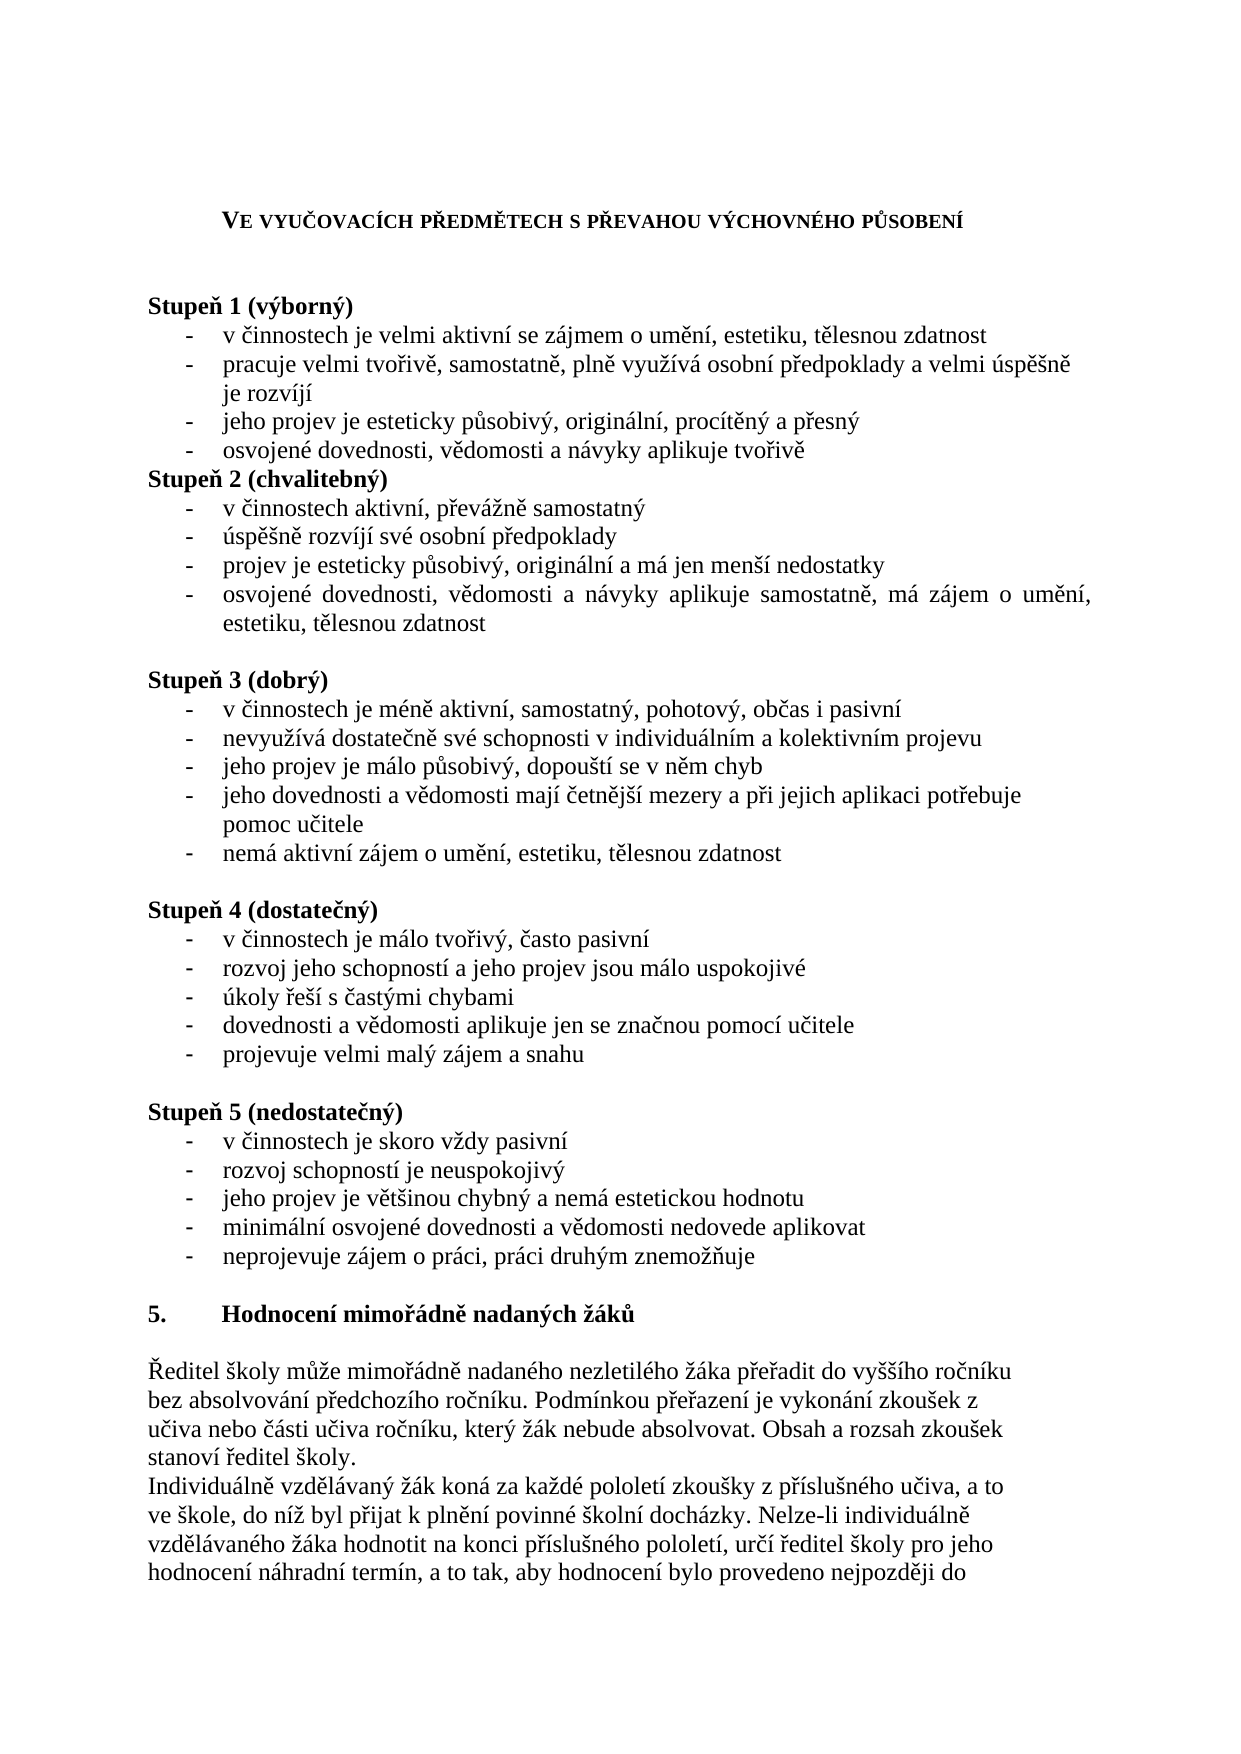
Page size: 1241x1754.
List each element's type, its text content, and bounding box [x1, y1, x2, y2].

list úspěšně rozvíjí své osobní předpoklady [185, 521, 1093, 550]
list v činnostech je méně aktivní, samostatný, pohotový, občas i pasivní [185, 694, 1093, 723]
list minimální osvojené dovednosti a vědomosti nedovede aplikovat [185, 1212, 1093, 1241]
text učiva nebo části učiva ročníku, který žák nebude absolvovat. Obsah a rozsah zkoušek [148, 1414, 1093, 1442]
list osvojené dovednosti, vědomosti a návyky aplikuje samostatně, má zájem o umění, estetiku, tělesnou zdatnost [185, 579, 1093, 636]
text Stupeň 1 (výborný) [148, 291, 1093, 320]
text Stupeň 2 (chvalitebný) [148, 464, 1093, 493]
list pracuje velmi tvořivě, samostatně, plně využívá osobní předpoklady a velmi úspěšně je rozvíjí [185, 349, 1093, 406]
text Stupeň 4 (dostatečný) [148, 895, 1093, 924]
text Stupeň 3 (dobrý) [148, 665, 1093, 694]
list v činnostech je velmi aktivní se zájmem o umění, estetiku, tělesnou zdatnost [185, 320, 1093, 349]
list nevyužívá dostatečně své schopnosti v individuálním a kolektivním projevu [185, 723, 1093, 751]
text 5. Hodnocení mimořádně nadaných žáků [148, 1299, 1093, 1327]
list rozvoj jeho schopností a jeho projev jsou málo uspokojivé [185, 953, 1093, 982]
text stanoví ředitel školy. [148, 1442, 1093, 1471]
text Individuálně vzdělávaný žák koná za každé pololetí zkoušky z příslušného učiva, a to [148, 1471, 1093, 1500]
text Ředitel školy může mimořádně nadaného nezletilého žáka přeřadit do vyššího ročníku [148, 1356, 1093, 1385]
text bez absolvování předchozího ročníku. Podmínkou přeřazení je vykonání zkoušek z [148, 1385, 1093, 1414]
text ve škole, do níž byl přijat k plnění povinné školní docházky. Nelze-li individuálně [148, 1500, 1093, 1529]
list jeho projev je většinou chybný a nemá estetickou hodnotu [185, 1183, 1093, 1212]
list v činnostech je skoro vždy pasivní [185, 1126, 1093, 1154]
subtitle Ve vyučovacích předmětech s převahou výchovného působení [148, 205, 1093, 234]
list projevuje velmi malý zájem a snahu [185, 1039, 1093, 1068]
list v činnostech je málo tvořivý, často pasivní [185, 924, 1093, 953]
text vzdělávaného žáka hodnotit na konci příslušného pololetí, určí ředitel školy pro jeho [148, 1529, 1093, 1557]
list jeho projev je esteticky působivý, originální, procítěný a přesný [185, 406, 1093, 435]
text hodnocení náhradní termín, a to tak, aby hodnocení bylo provedeno nejpozději do [148, 1557, 1093, 1586]
list neprojevuje zájem o práci, práci druhým znemožňuje [185, 1241, 1093, 1270]
list rozvoj schopností je neuspokojivý [185, 1154, 1093, 1183]
text Stupeň 5 (nedostatečný) [148, 1097, 1093, 1126]
list nemá aktivní zájem o umění, estetiku, tělesnou zdatnost [185, 838, 1093, 866]
list úkoly řeší s častými chybami [185, 982, 1093, 1011]
list jeho projev je málo působivý, dopouští se v něm chyb [185, 751, 1093, 780]
list dovednosti a vědomosti aplikuje jen se značnou pomocí učitele [185, 1011, 1093, 1039]
list v činnostech aktivní, převážně samostatný [185, 493, 1093, 521]
list projev je esteticky působivý, originální a má jen menší nedostatky [185, 550, 1093, 579]
list osvojené dovednosti, vědomosti a návyky aplikuje tvořivě [185, 435, 1093, 464]
list jeho dovednosti a vědomosti mají četnější mezery a při jejich aplikaci potřebuje pomoc učitele [185, 780, 1093, 838]
